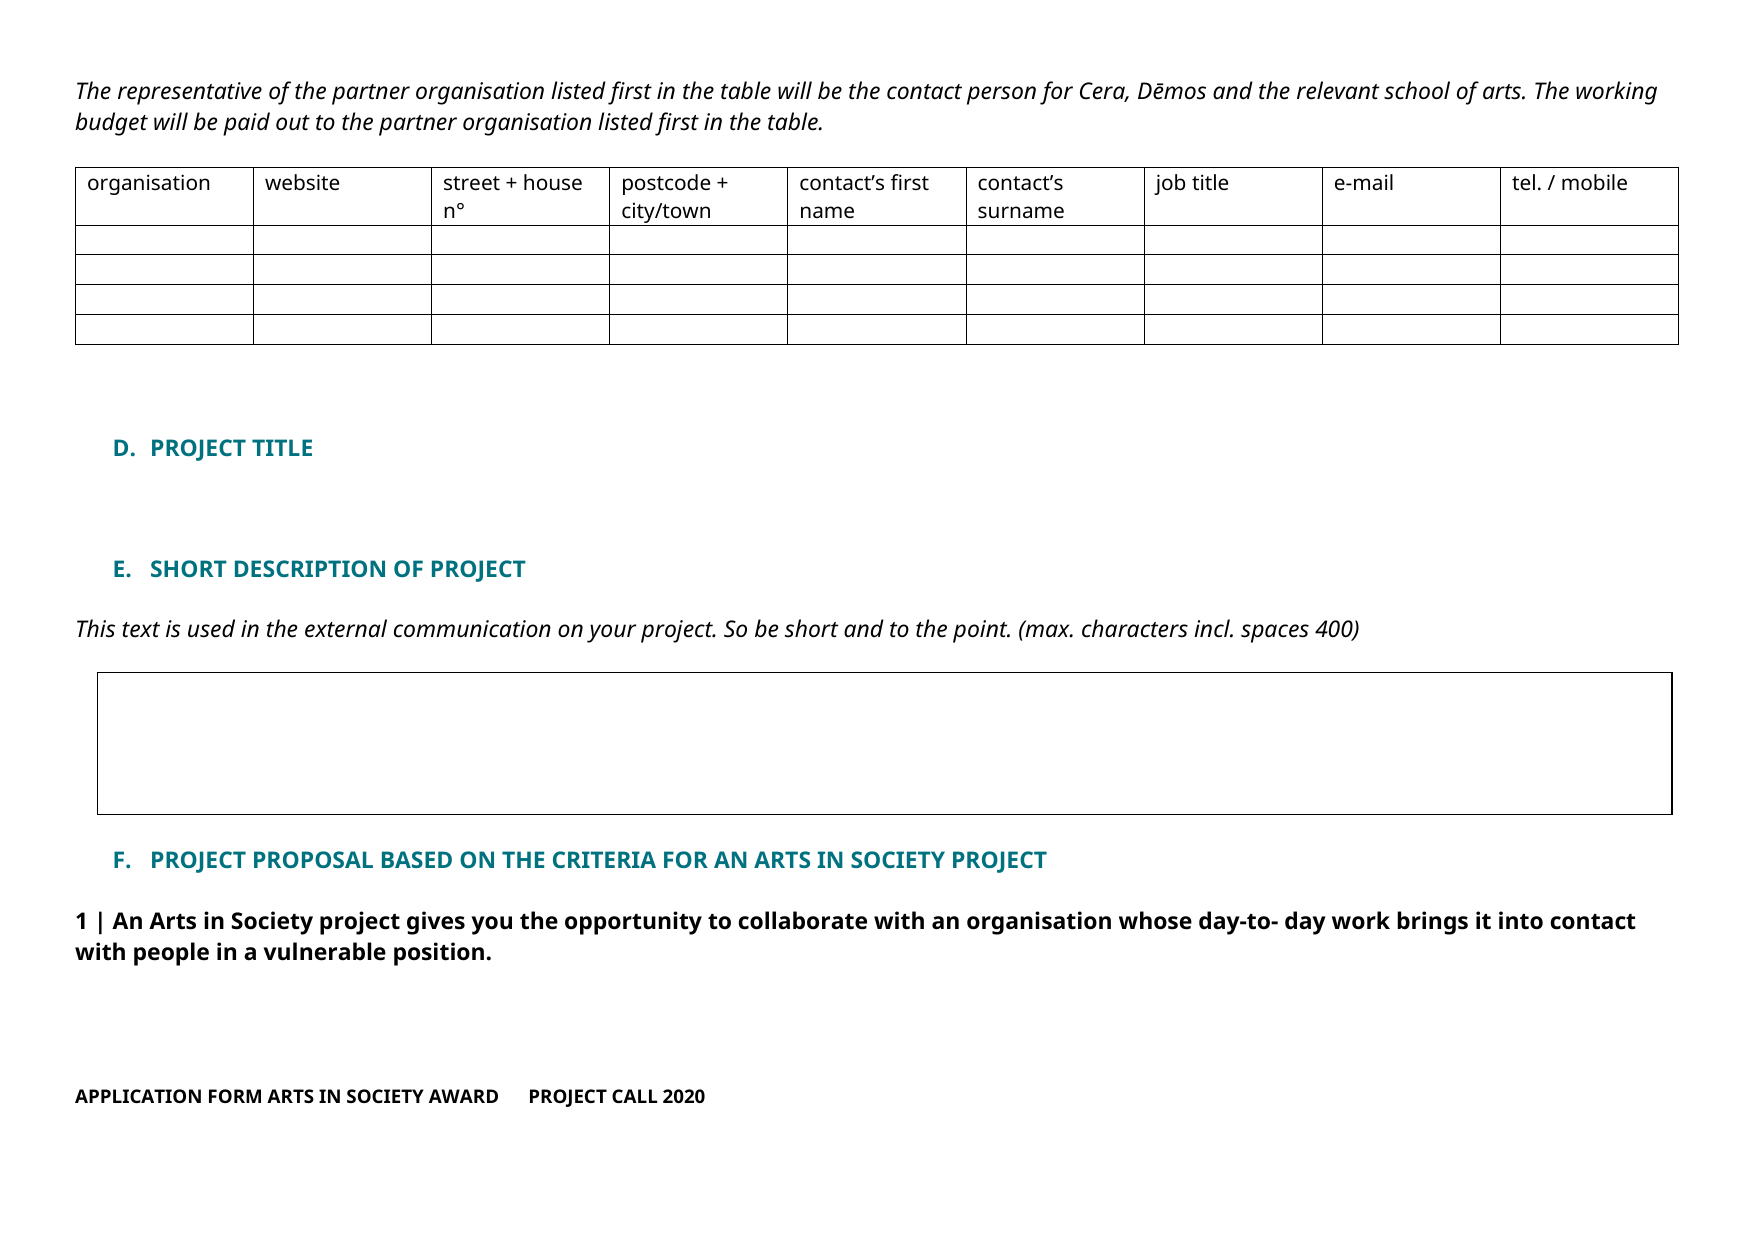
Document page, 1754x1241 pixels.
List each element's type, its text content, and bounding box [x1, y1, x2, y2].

table_cell [967, 226, 1144, 254]
text This text is used in the external communication on your project. So be short and to the point. (max. characters incl. spaces 400) [75, 613, 1679, 644]
table_cell [254, 285, 431, 314]
table_cell [1501, 315, 1678, 344]
table_cell [432, 315, 609, 344]
table_cell [254, 226, 431, 254]
list PROJECT TITLE [112, 432, 1679, 463]
table_cell [610, 285, 787, 314]
table_header contact’s first name [788, 168, 966, 224]
table_cell [610, 315, 787, 344]
table_cell [788, 255, 966, 284]
table_cell [432, 285, 609, 314]
table_cell [1145, 255, 1322, 284]
table_header contact’s surname [967, 168, 1144, 224]
text The representative of the partner organisation listed first in the table will be the contact person for Cera, Dēmos and the relevant school of arts. The working budget will be paid out to the partner organisation listed first in the table. [75, 75, 1679, 137]
list SHORT DESCRIPTION OF PROJECT [112, 553, 1679, 584]
table_cell [1501, 285, 1678, 314]
table_header job title [1145, 168, 1322, 224]
table_cell [1145, 285, 1322, 314]
table_header e-mail [1323, 168, 1500, 224]
table_cell [610, 226, 787, 254]
table_cell [76, 255, 253, 284]
table_cell [1145, 315, 1322, 344]
table_cell [76, 226, 253, 254]
table_cell [788, 285, 966, 314]
table_header website [254, 168, 431, 224]
table_cell [967, 285, 1144, 314]
table_cell [432, 226, 609, 254]
table_cell [254, 315, 431, 344]
table_cell [76, 315, 253, 344]
table_cell [254, 255, 431, 284]
table_cell [967, 255, 1144, 284]
table_cell [432, 255, 609, 284]
table_cell [967, 315, 1144, 344]
table_cell [788, 226, 966, 254]
table_cell [1501, 226, 1678, 254]
table_cell [1323, 226, 1500, 254]
table_header organisation [76, 168, 253, 224]
list PROJECT PROPOSAL BASED ON THE CRITERIA FOR AN ARTS IN SOCIETY PROJECT [112, 734, 1679, 876]
table_header street + house n° [432, 168, 609, 224]
table_header tel. / mobile [1501, 168, 1678, 224]
table_cell [1323, 255, 1500, 284]
table_cell [76, 285, 253, 314]
text 1 | An Arts in Society project gives you the opportunity to collaborate with an organisation whose day-to- day work brings it into contact with people in a vulnerable position. [75, 905, 1679, 967]
table_header postcode + city/town [610, 168, 787, 224]
table_cell [1501, 255, 1678, 284]
table_cell [1323, 315, 1500, 344]
table_cell [1145, 226, 1322, 254]
table_cell [788, 315, 966, 344]
table_cell [610, 255, 787, 284]
table_cell [1323, 285, 1500, 314]
